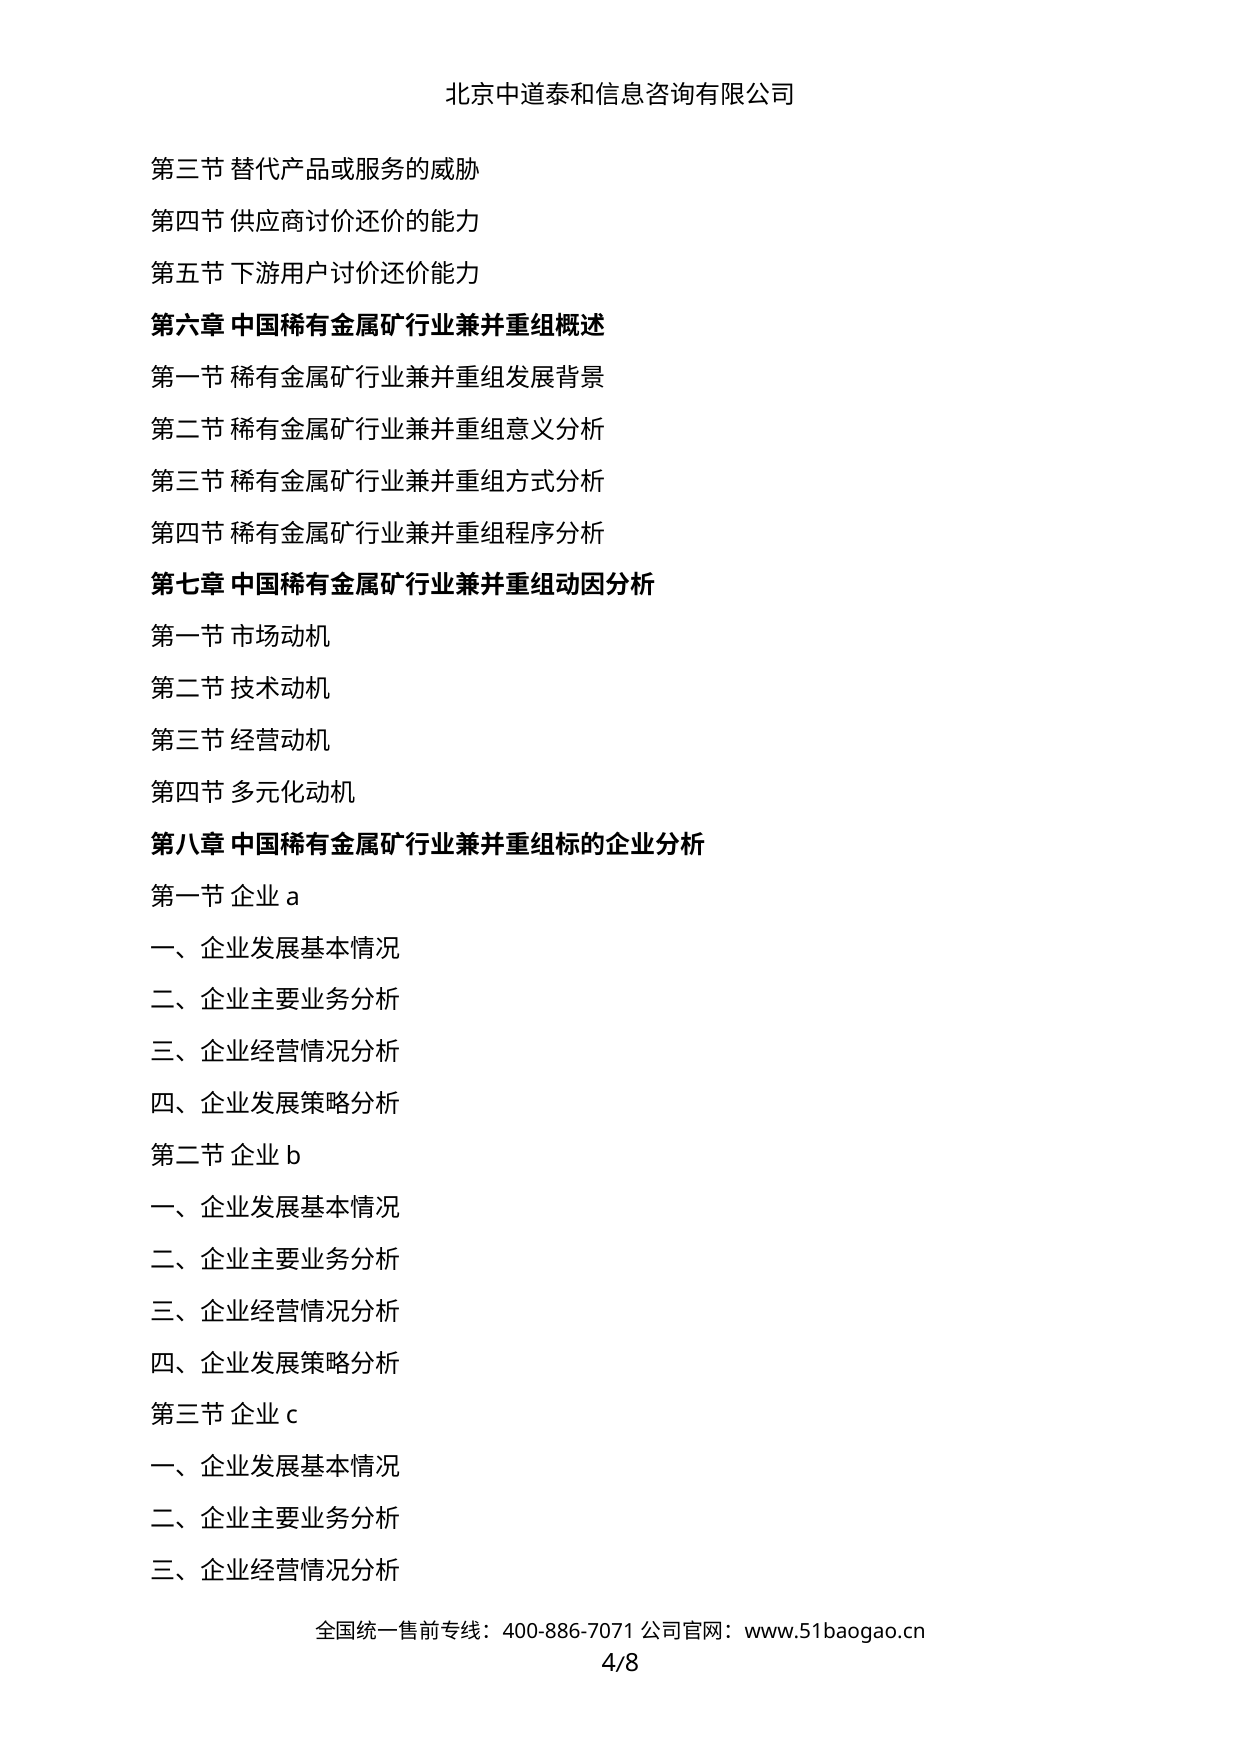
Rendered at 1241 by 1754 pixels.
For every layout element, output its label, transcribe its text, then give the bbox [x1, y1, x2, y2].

text 第三节 替代产品或服务的威胁 [150, 150, 1090, 186]
text 第四节 稀有金属矿行业兼并重组程序分析 [150, 513, 1090, 549]
text 第八章 中国稀有金属矿行业兼并重组标的企业分析 [150, 824, 1090, 861]
text 第四节 多元化动机 [150, 772, 1090, 809]
text 第一节 市场动机 [150, 617, 1090, 653]
text 第四节 供应商讨价还价的能力 [150, 202, 1090, 238]
text 第二节 企业b [150, 1136, 1090, 1172]
text 第三节 稀有金属矿行业兼并重组方式分析 [150, 461, 1090, 497]
text 三、企业经营情况分析 [150, 1551, 1090, 1587]
text 四、企业发展策略分析 [150, 1084, 1090, 1120]
text 一、企业发展基本情况 [150, 928, 1090, 964]
text 第一节 稀有金属矿行业兼并重组发展背景 [150, 357, 1090, 394]
text 二、企业主要业务分析 [150, 980, 1090, 1016]
text 第二节 技术动机 [150, 669, 1090, 705]
text 一、企业发展基本情况 [150, 1447, 1090, 1483]
text 第三节 经营动机 [150, 721, 1090, 757]
text 第一节 企业a [150, 876, 1090, 912]
text 第二节 稀有金属矿行业兼并重组意义分析 [150, 409, 1090, 446]
text 一、企业发展基本情况 [150, 1187, 1090, 1224]
text 第七章 中国稀有金属矿行业兼并重组动因分析 [150, 565, 1090, 601]
text 第六章 中国稀有金属矿行业兼并重组概述 [150, 306, 1090, 342]
text 三、企业经营情况分析 [150, 1032, 1090, 1068]
text 第五节 下游用户讨价还价能力 [150, 254, 1090, 290]
text 二、企业主要业务分析 [150, 1239, 1090, 1276]
text 第三节 企业c [150, 1395, 1090, 1431]
text 四、企业发展策略分析 [150, 1343, 1090, 1379]
text 三、企业经营情况分析 [150, 1291, 1090, 1327]
text 二、企业主要业务分析 [150, 1499, 1090, 1535]
